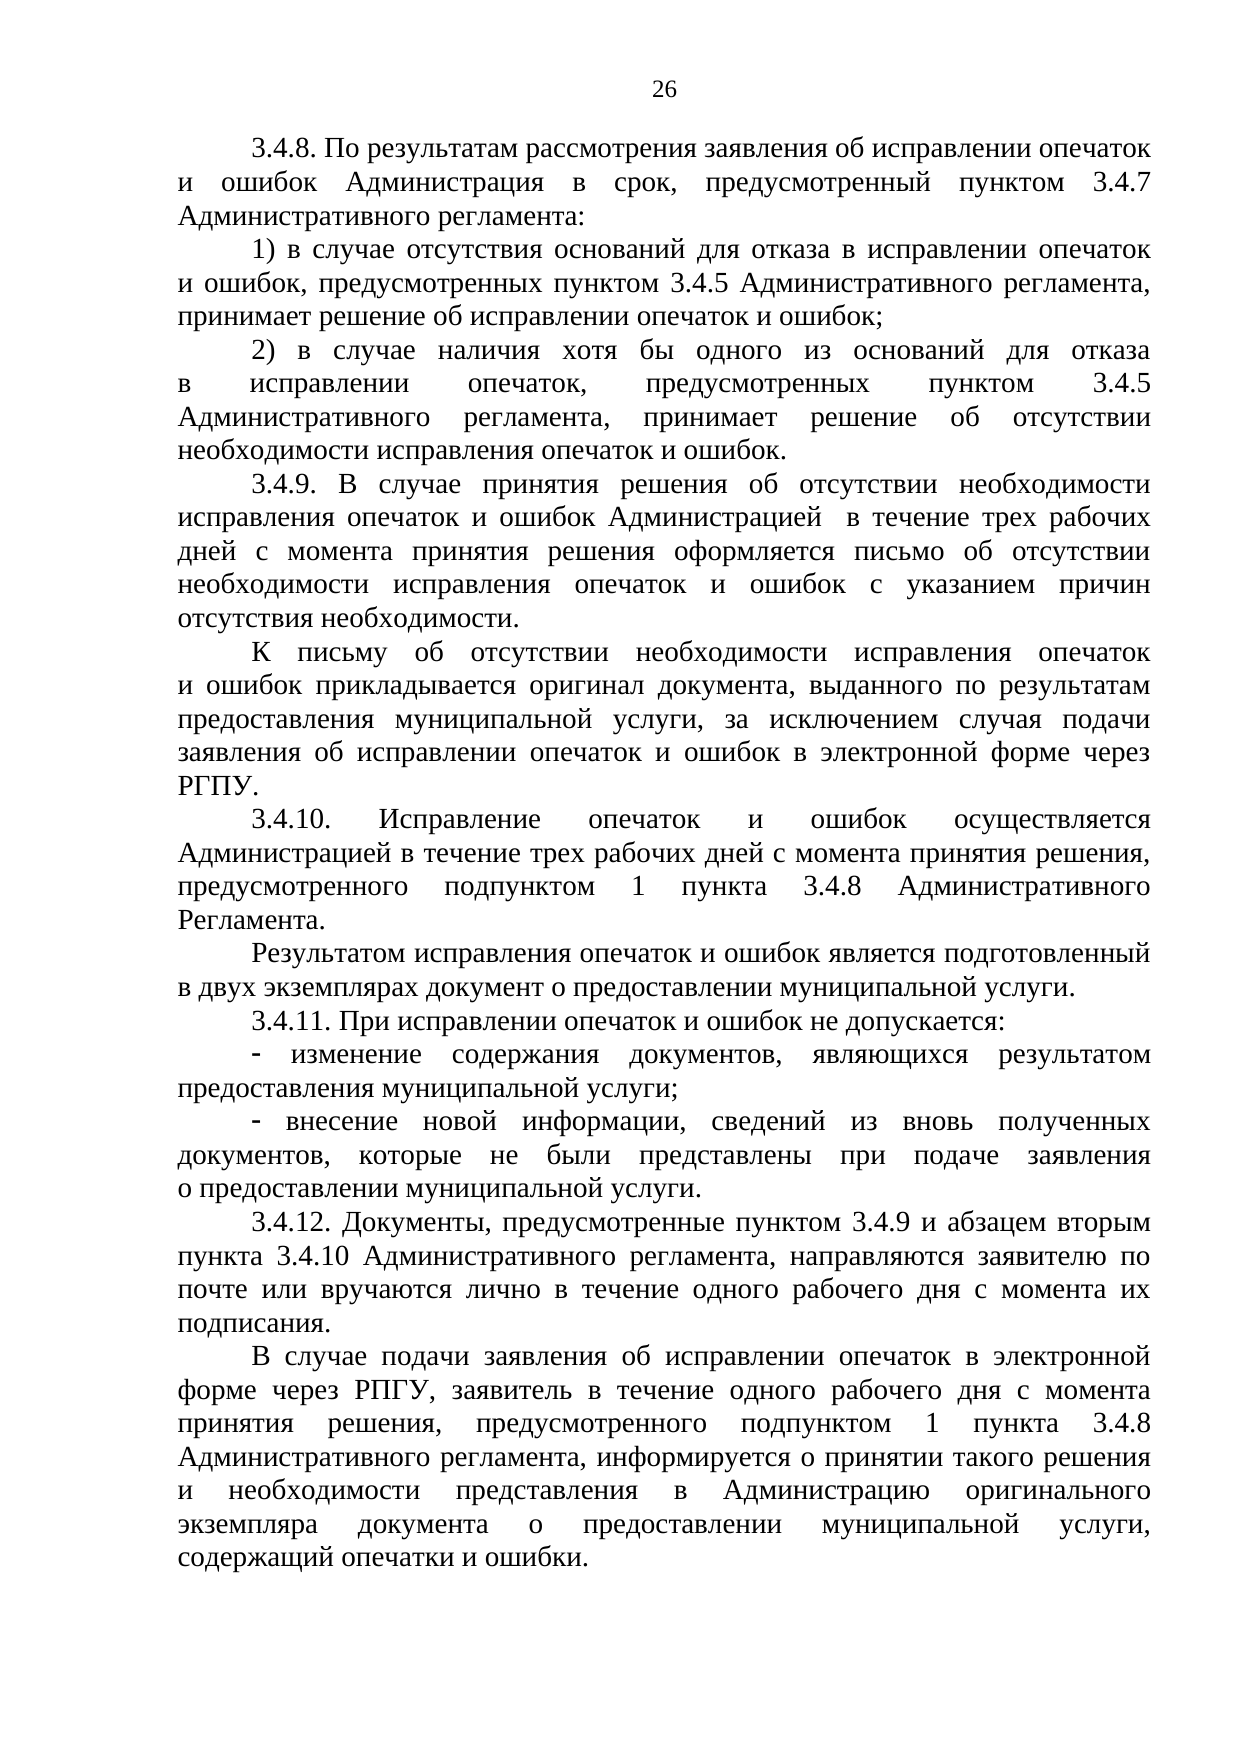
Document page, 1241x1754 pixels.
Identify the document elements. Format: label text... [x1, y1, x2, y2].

text Результатом исправления опечаток и ошибок является подготовленный в двух экземплярах документ о предоставлении муниципальной услуги. [177, 936, 1152, 1003]
text К письму об отсутствии необходимости исправления опечаток и ошибок прикладывается оригинал документа, выданного по результатам предоставления муниципальной услуги, за исключением случая подачи заявления об исправлении опечаток и ошибок в электронной форме через РГПУ. [177, 634, 1152, 801]
text 2) в случае наличия хотя бы одного из оснований для отказа в исправлении опечаток, предусмотренных пунктом 3.4.5 Административного регламента, принимает решение об отсутствии необходимости исправления опечаток и ошибок. [177, 332, 1152, 466]
text 3.4.9. В случае принятия решения об отсутствии необходимости исправления опечаток и ошибок Администрацией в течение трех рабочих дней с момента принятия решения оформляется письмо об отсутствии необходимости исправления опечаток и ошибок с указанием причин отсутствия необходимости. [177, 466, 1152, 634]
text 3.4.12. Документы, предусмотренные пунктом 3.4.9 и абзацем вторым пункта 3.4.10 Административного регламента, направляются заявителю по почте или вручаются лично в течение одного рабочего дня с момента их подписания. [177, 1204, 1152, 1338]
text 1) в случае отсутствия оснований для отказа в исправлении опечаток и ошибок, предусмотренных пунктом 3.4.5 Административного регламента, принимает решение об исправлении опечаток и ошибок; [177, 231, 1152, 332]
text внесение новой информации, сведений из вновь полученных документов, которые не были представлены при подаче заявления о предоставлении муниципальной услуги. [177, 1103, 1152, 1204]
text изменение содержания документов, являющихся результатом предоставления муниципальной услуги; [177, 1036, 1152, 1103]
text В случае подачи заявления об исправлении опечаток в электронной форме через РПГУ, заявитель в течение одного рабочего дня с момента принятия решения, предусмотренного подпунктом 1 пункта 3.4.8 Административного регламента, информируется о принятии такого решения и необходимости представления в Администрацию оригинального экземпляра документа о предоставлении муниципальной услуги, содержащий опечатки и ошибки. [177, 1338, 1152, 1573]
text 3.4.8. По результатам рассмотрения заявления об исправлении опечаток и ошибок Администрация в срок, предусмотренный пунктом 3.4.7 Административного регламента: [177, 131, 1152, 231]
text 3.4.10. Исправление опечаток и ошибок осуществляется Администрацией в течение трех рабочих дней с момента принятия решения, предусмотренного подпунктом 1 пункта 3.4.8 Административного Регламента. [177, 801, 1152, 936]
text 3.4.11. При исправлении опечаток и ошибок не допускается: [177, 1003, 1152, 1036]
